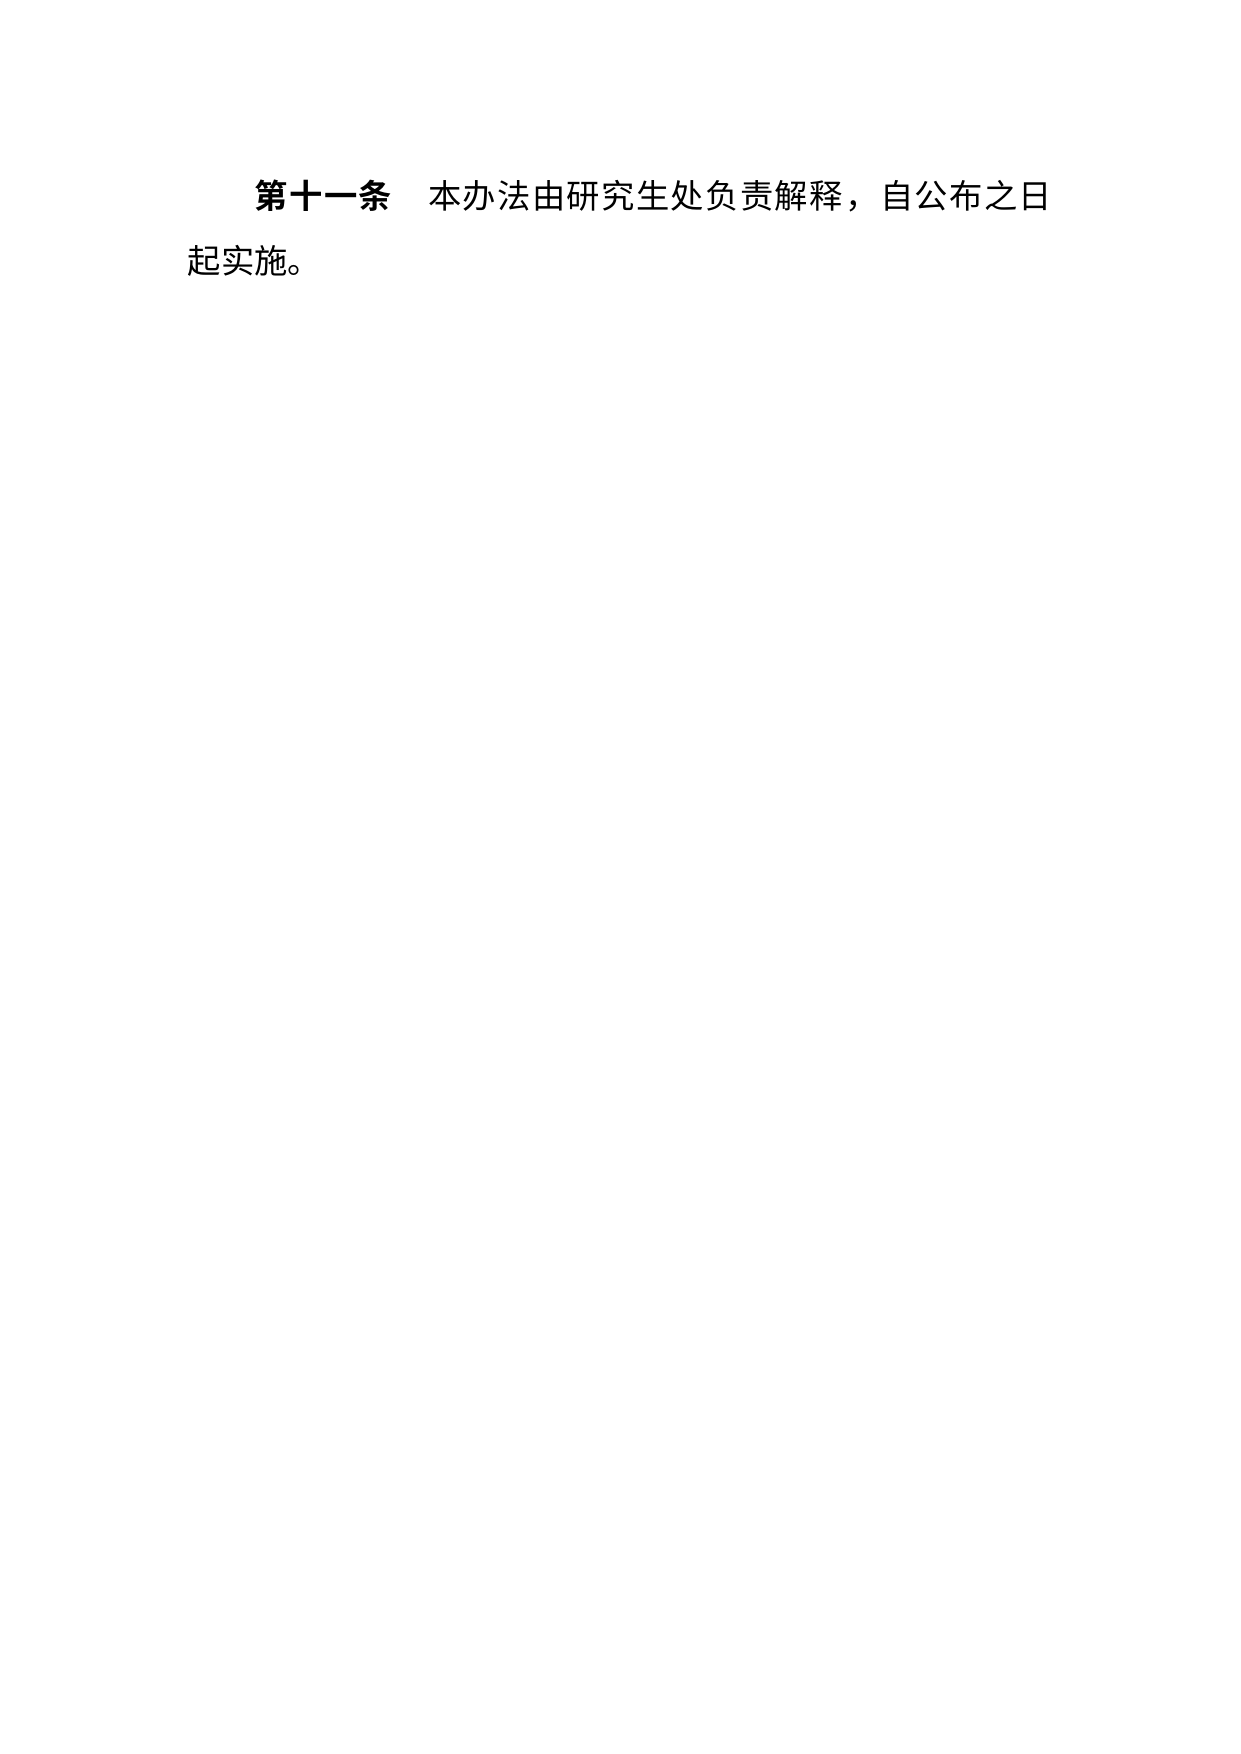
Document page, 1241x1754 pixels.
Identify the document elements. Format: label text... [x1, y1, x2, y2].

text 第十一条 本办法由研究生处负责解释，自公布之日起实施。 [187, 162, 1053, 292]
